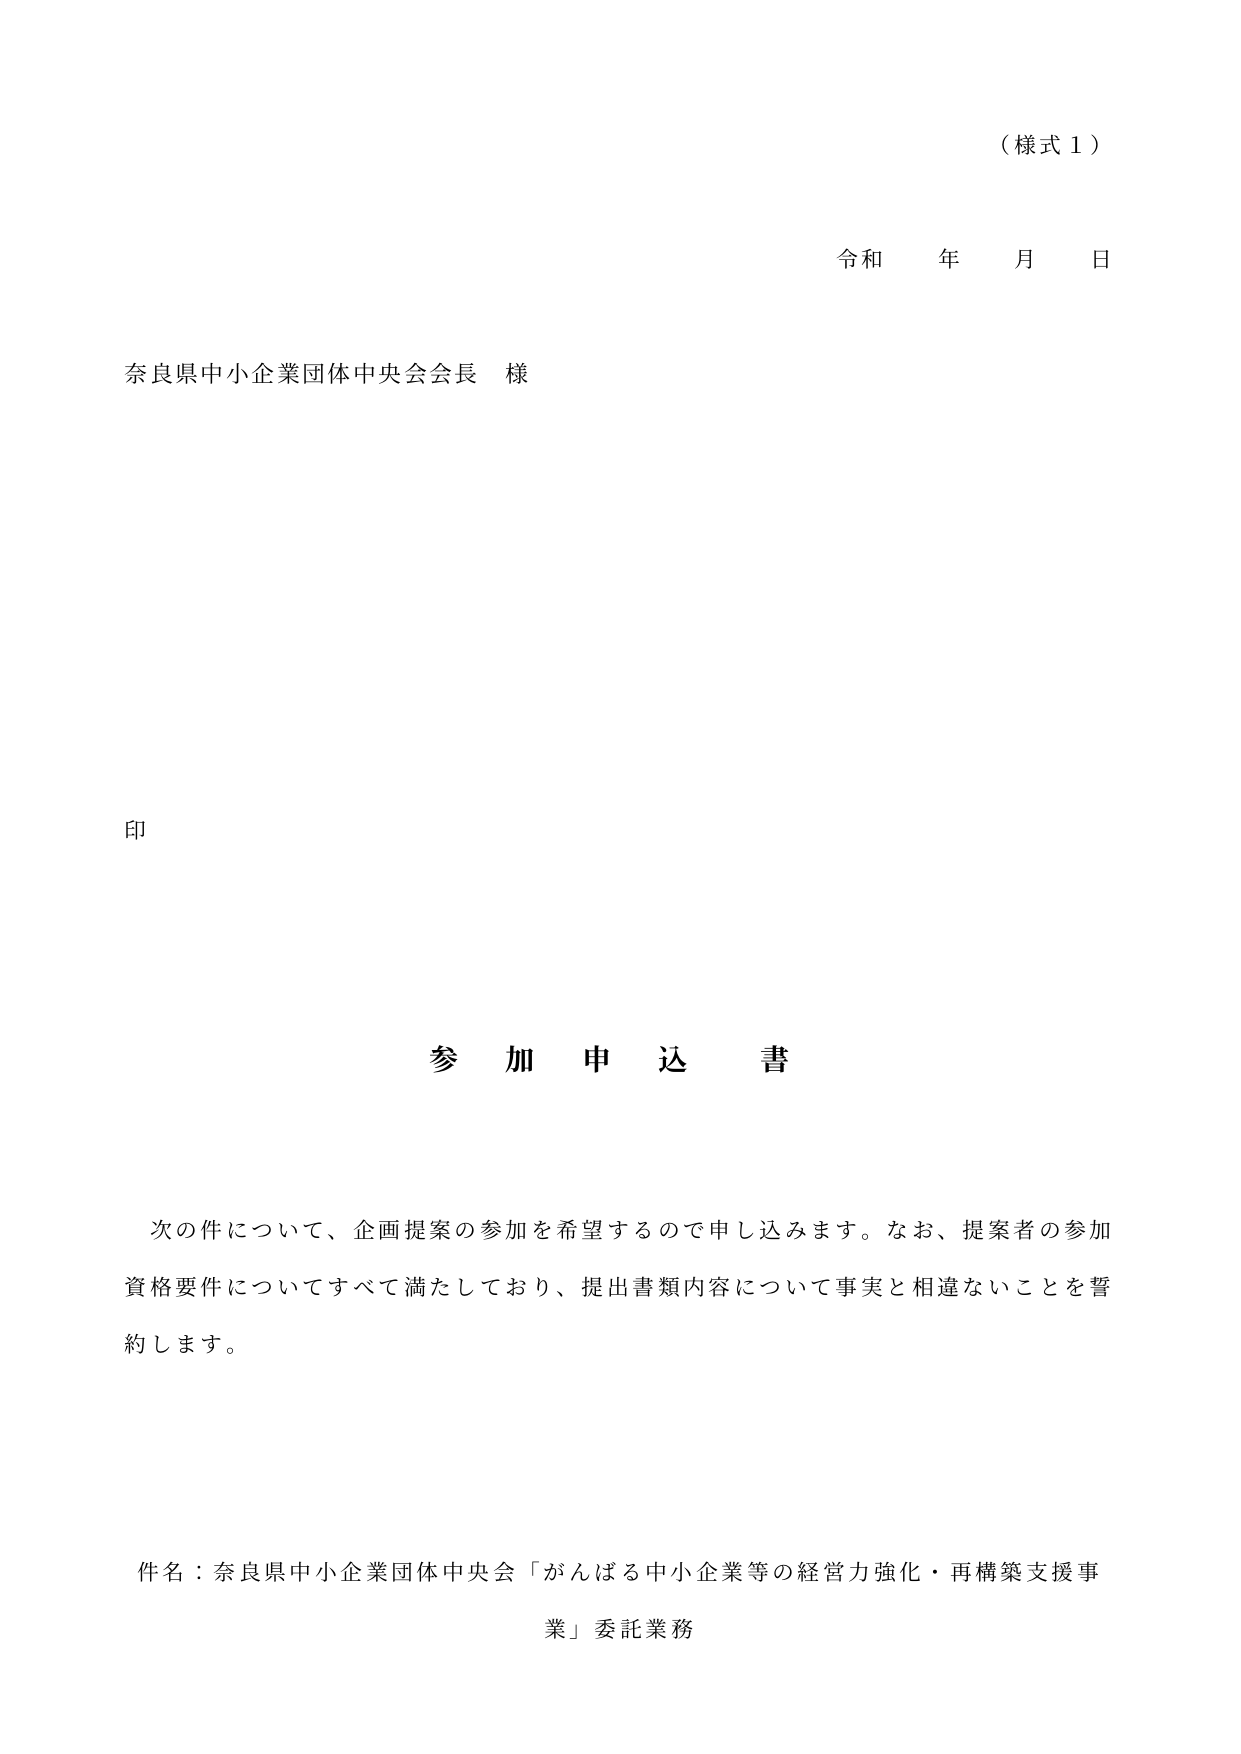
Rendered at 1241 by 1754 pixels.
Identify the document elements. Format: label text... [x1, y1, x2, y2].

text （様式１） [124, 115, 1116, 172]
text 印 [124, 743, 1116, 857]
text 件名：奈良県中小企業団体中央会「がんばる中小企業等の経営力強化・再構築支援事業」委託業務 [124, 1542, 1116, 1657]
text 奈良県中小企業団体中央会会長 様 [124, 344, 1017, 401]
text 令和 年 月 日 [124, 229, 1116, 287]
text 次の件について、企画提案の参加を希望するので申し込みます。なお、提案者の参加資格要件についてすべて満たしており、提出書類内容について事実と相違ないことを誓約します。 [124, 1200, 1116, 1371]
text 参加申込書 [124, 1029, 1116, 1086]
